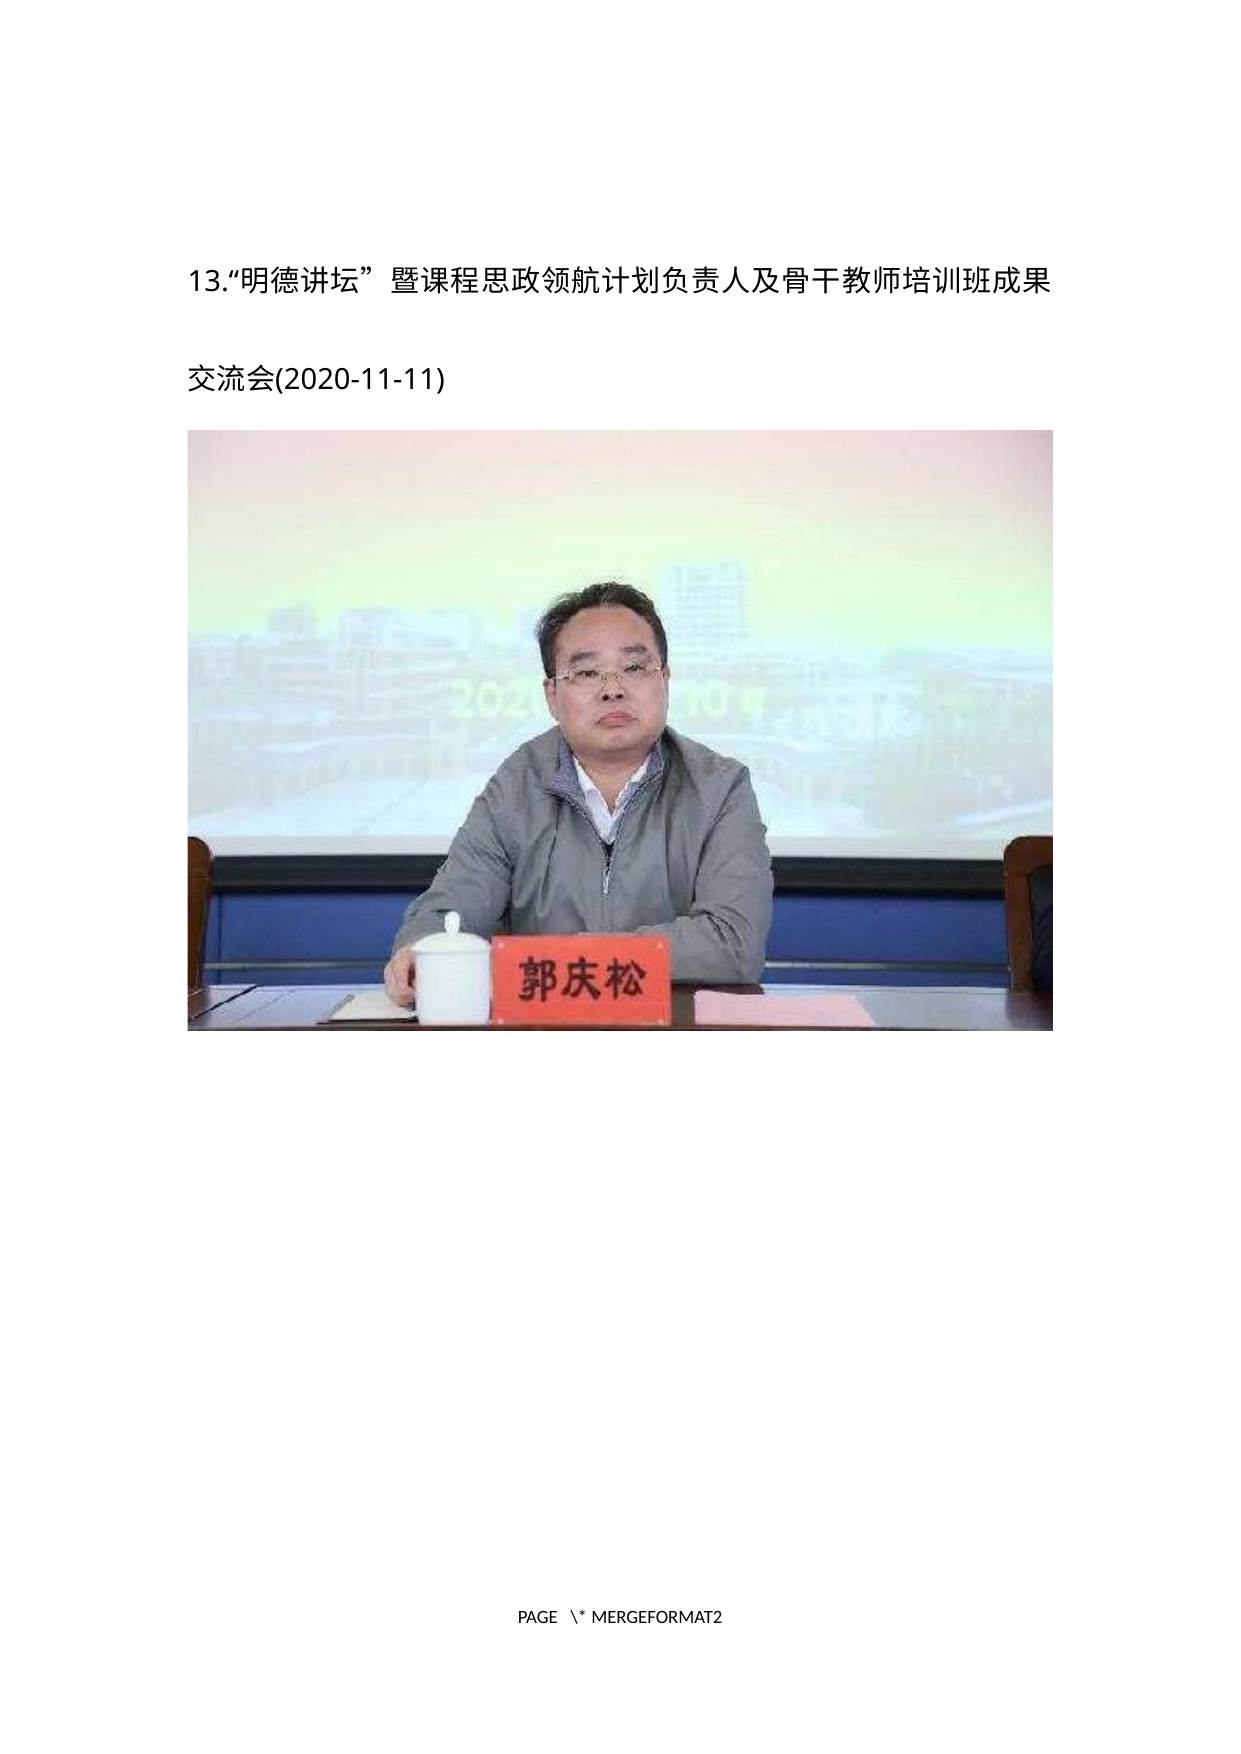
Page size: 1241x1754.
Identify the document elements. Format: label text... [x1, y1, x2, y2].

picture [187, 430, 1053, 1031]
text 13.“明德讲坛”暨课程思政领航计划负责人及骨干教师培训班成果交流会(2020-11-11) [187, 247, 1053, 409]
